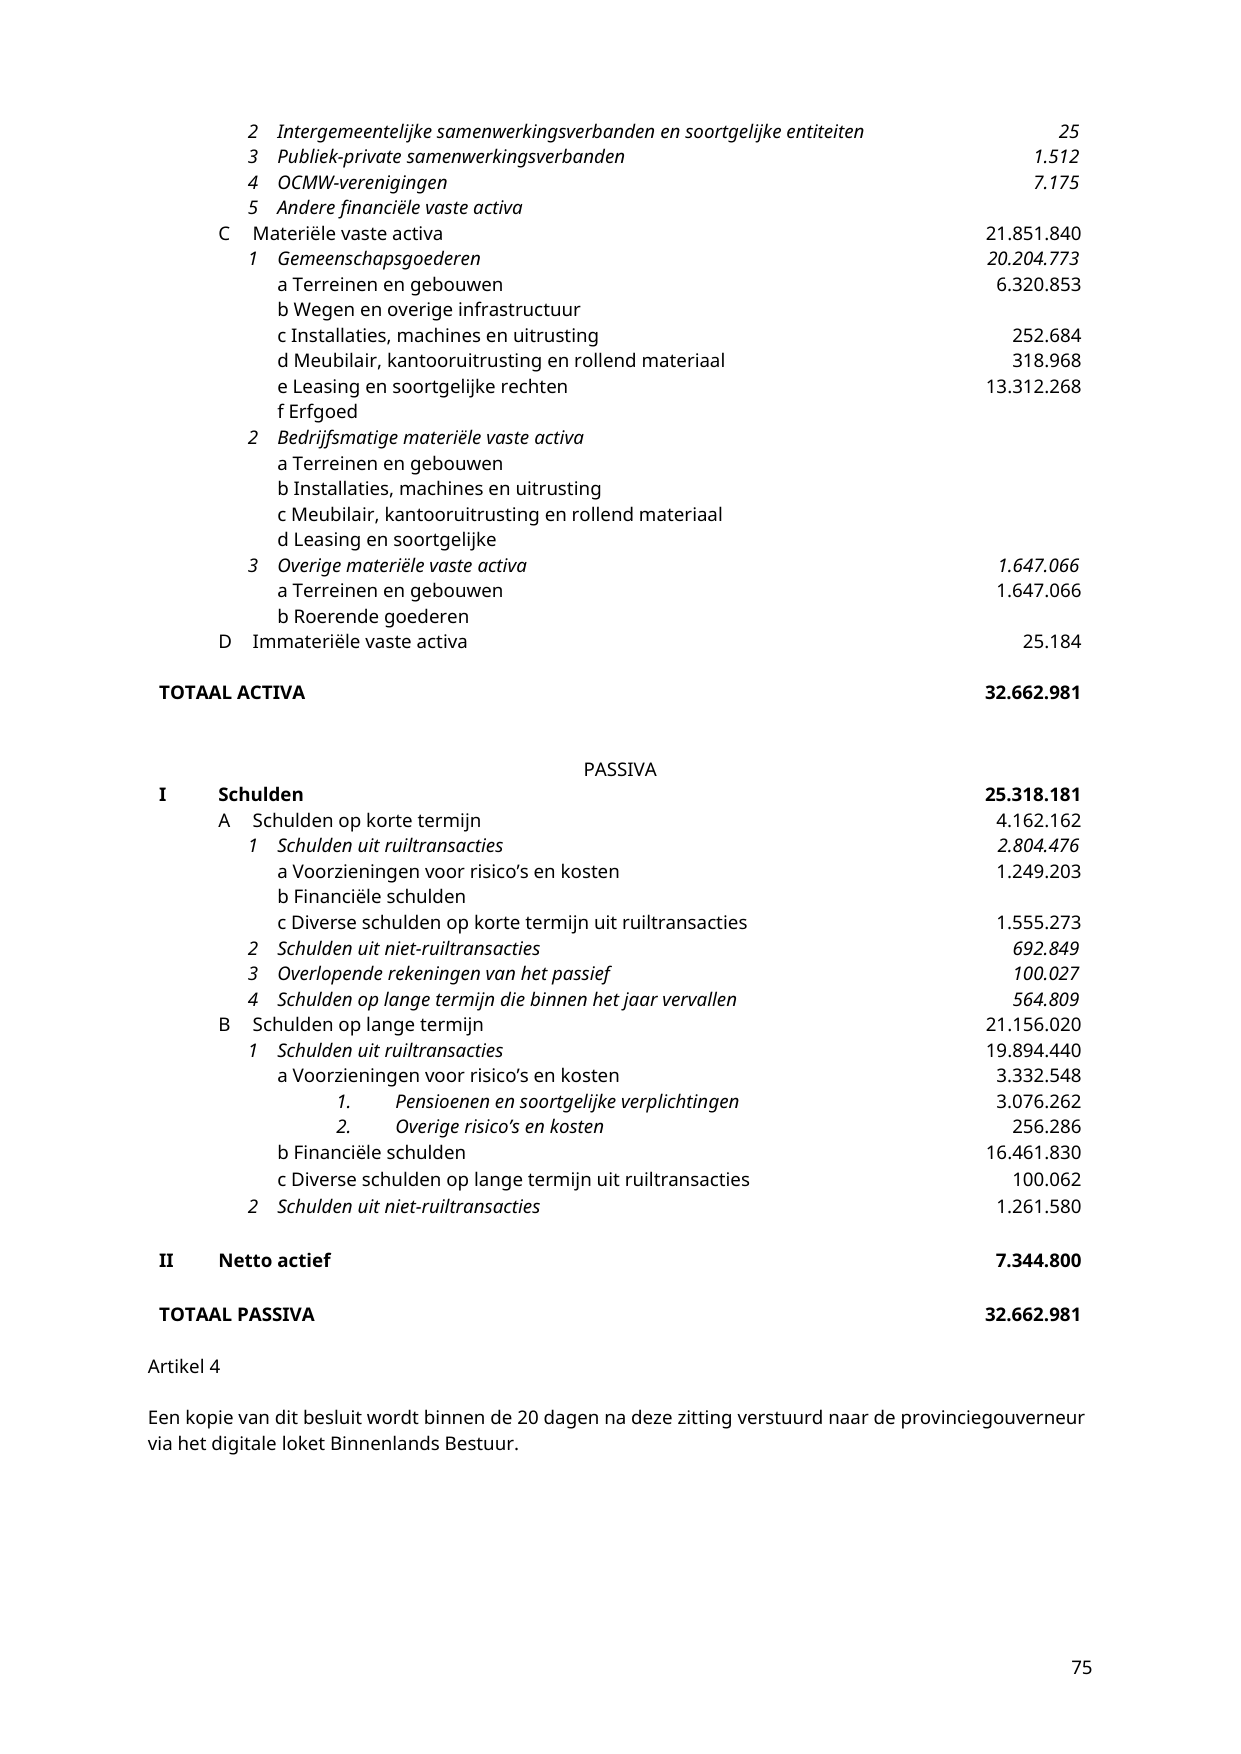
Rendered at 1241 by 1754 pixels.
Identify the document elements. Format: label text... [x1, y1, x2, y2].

text Artikel 4 [148, 1353, 1092, 1379]
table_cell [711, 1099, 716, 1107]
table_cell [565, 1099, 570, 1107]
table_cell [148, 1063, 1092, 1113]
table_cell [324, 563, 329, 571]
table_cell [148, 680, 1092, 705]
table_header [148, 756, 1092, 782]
text Een kopie van dit besluit wordt binnen de 20 dagen na deze zitting verstuurd naar de provinciegouverneur via het digitale loket Binnenlands Bestuur. [148, 1404, 1092, 1455]
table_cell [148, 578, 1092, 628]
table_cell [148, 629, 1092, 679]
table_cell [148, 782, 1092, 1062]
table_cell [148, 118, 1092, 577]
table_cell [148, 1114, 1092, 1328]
